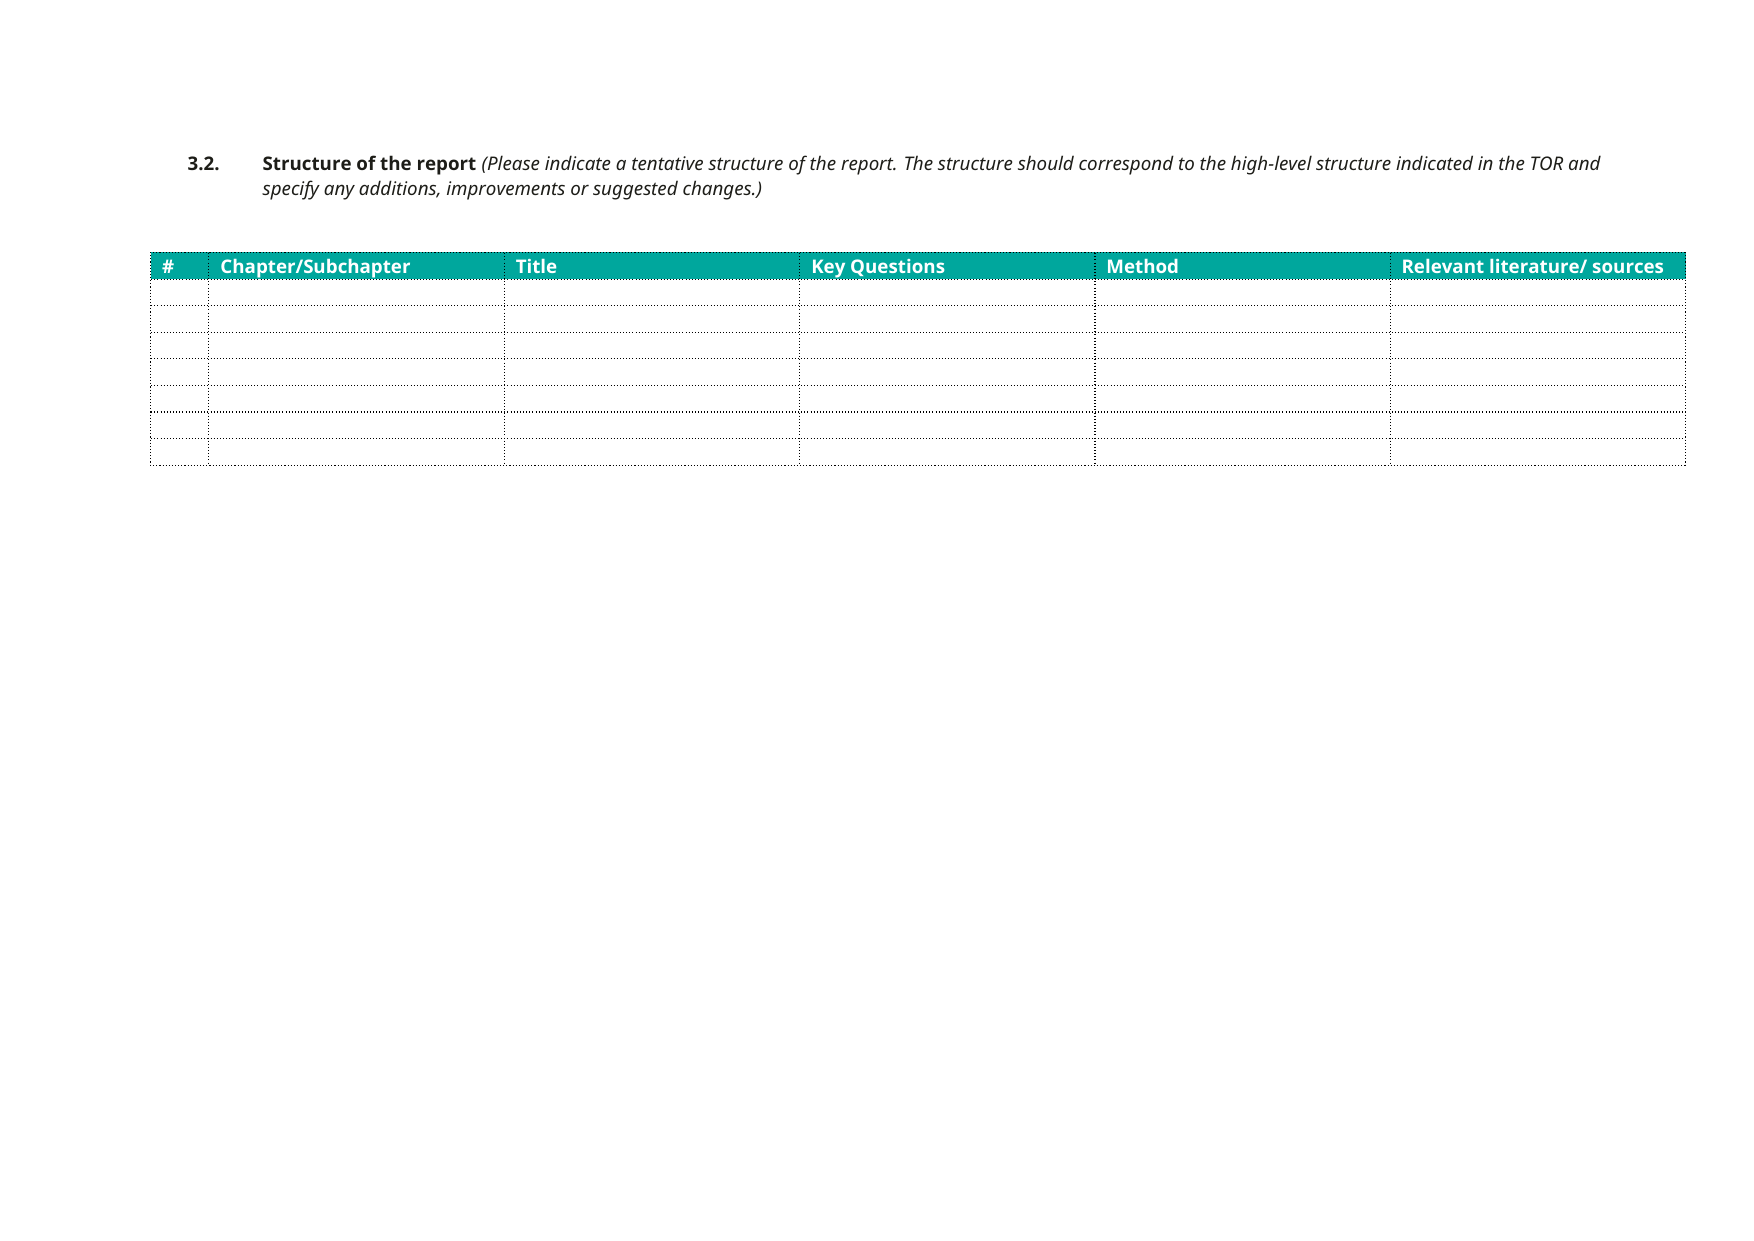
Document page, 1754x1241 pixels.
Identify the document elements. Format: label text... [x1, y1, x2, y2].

table_header Chapter/Subchapter [209, 252, 504, 279]
table_cell [151, 332, 209, 358]
table_cell [151, 279, 209, 305]
table_cell [209, 305, 504, 332]
table_cell [1390, 438, 1686, 464]
table_cell [800, 305, 1095, 332]
table_cell [1095, 385, 1390, 411]
table_cell [800, 438, 1095, 464]
table_cell [504, 411, 800, 438]
table_cell [1390, 411, 1686, 438]
table_header Relevant literature/ sources [1390, 252, 1686, 279]
table_header Title [504, 252, 800, 279]
table_cell [800, 279, 1095, 305]
table_cell [504, 279, 800, 305]
table_header # [151, 252, 209, 279]
table_cell [1095, 411, 1390, 438]
table_cell [800, 385, 1095, 411]
table_cell [151, 305, 209, 332]
table_cell [1095, 305, 1390, 332]
table_cell [800, 332, 1095, 358]
table_cell [504, 438, 800, 464]
table_cell [151, 358, 209, 385]
table_cell [800, 411, 1095, 438]
table_cell [209, 438, 504, 464]
table_cell [1390, 385, 1686, 411]
table_cell [1390, 279, 1686, 305]
table_cell [209, 411, 504, 438]
table_cell [209, 332, 504, 358]
table_cell [1390, 332, 1686, 358]
table_cell [151, 411, 209, 438]
table_cell [504, 385, 800, 411]
table_cell [151, 438, 209, 464]
table_header Key Questions [800, 252, 1095, 279]
table_cell [504, 332, 800, 358]
table_cell [209, 279, 504, 305]
table_cell [1095, 332, 1390, 358]
table_cell [151, 385, 209, 411]
table_cell [1390, 358, 1686, 385]
table_cell [504, 305, 800, 332]
table_cell [1095, 438, 1390, 464]
table_cell [1095, 358, 1390, 385]
table_cell [209, 358, 504, 385]
table_cell [209, 385, 504, 411]
table_header Method [1095, 252, 1390, 279]
table_cell [1095, 279, 1390, 305]
list Structure of the report (Please indicate a tentative structure of the report. The structure should correspond to the high-level structure indicated in the TOR and specify any additions, improvements or suggested changes.) [187, 150, 1604, 201]
table_cell [504, 358, 800, 385]
table_cell [1390, 305, 1686, 332]
table_cell [800, 358, 1095, 385]
